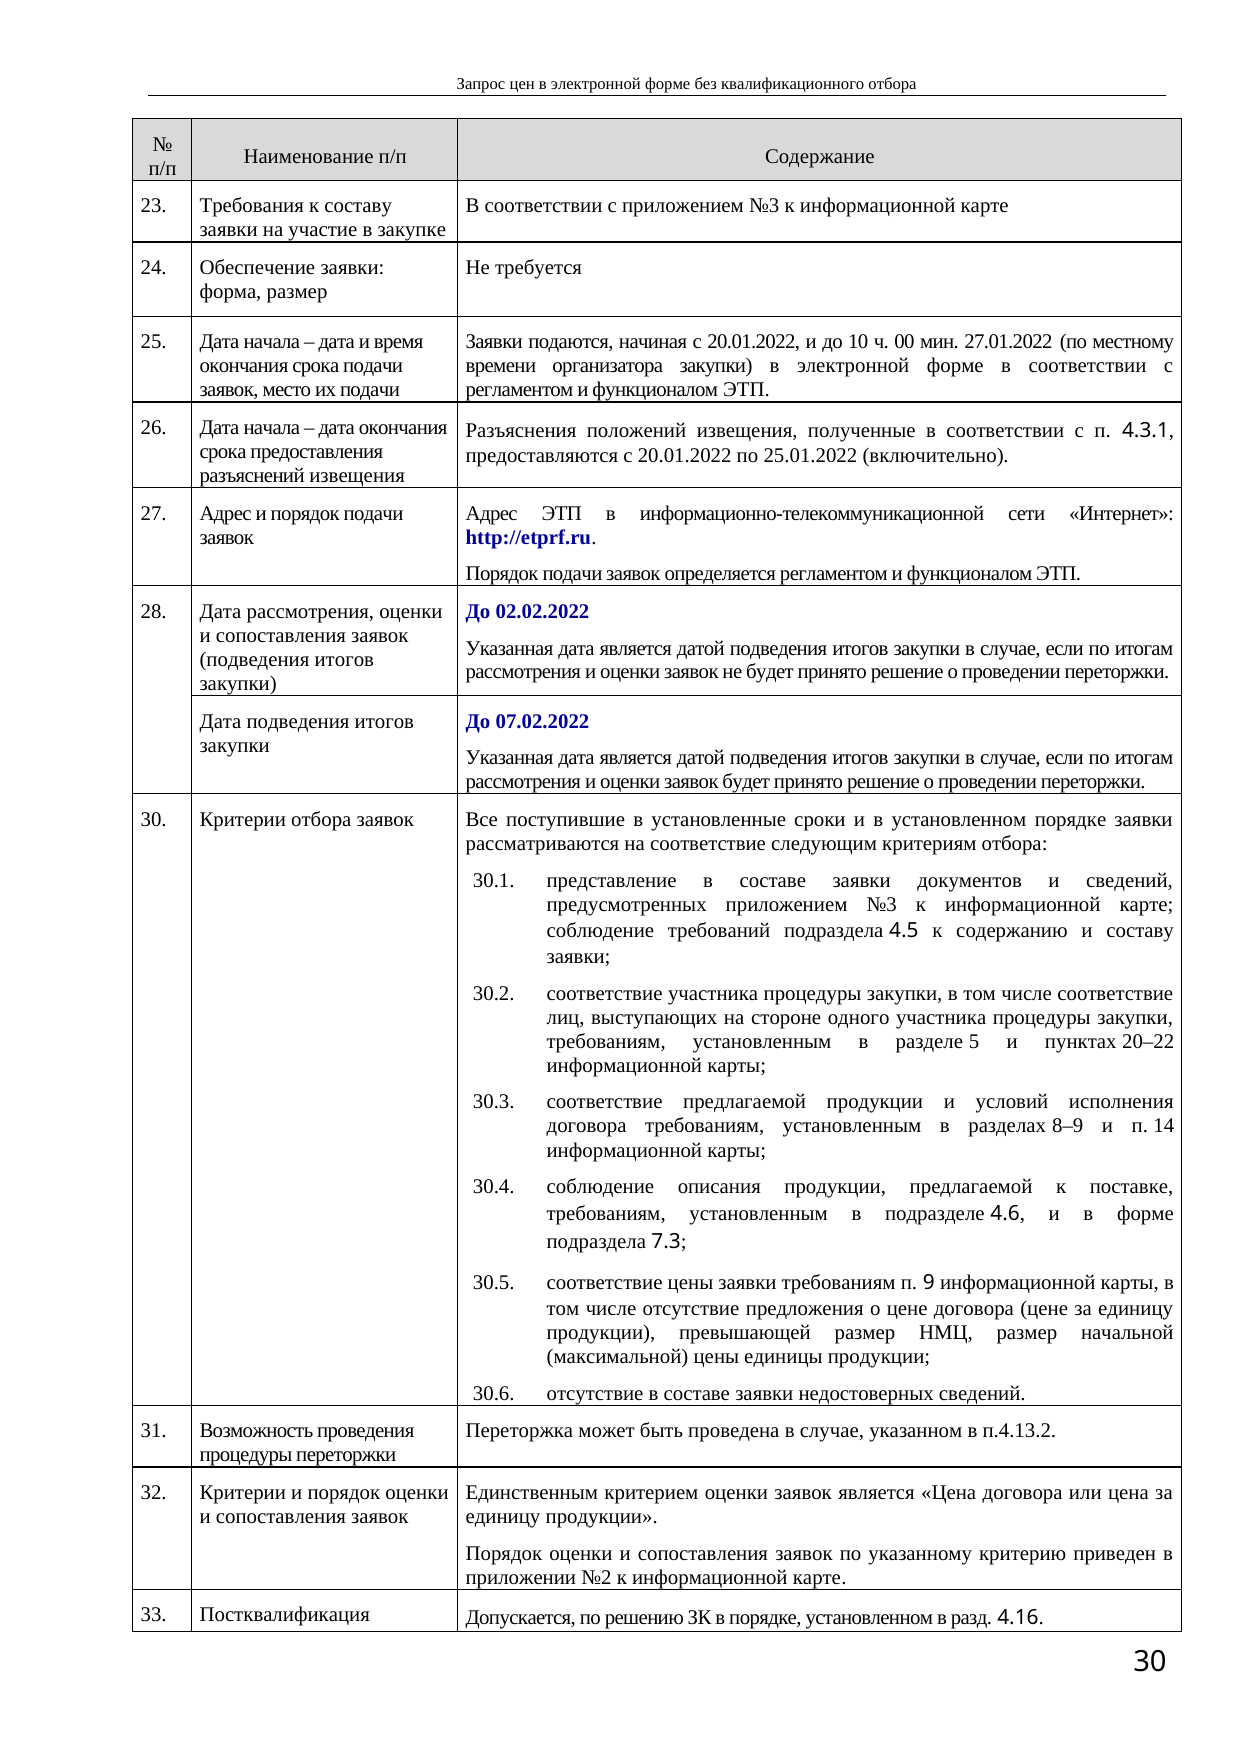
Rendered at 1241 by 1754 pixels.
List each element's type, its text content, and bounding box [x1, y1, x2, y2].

table_cell Адрес ЭТП в информационно-телекоммуникационной сети «Интернет»: http://etprf.ru. Порядок подачи заявок определяется регламентом и функционалом ЭТП. [458, 488, 1181, 585]
table_cell Дата подведения итогов закупки [192, 696, 457, 793]
table_cell Критерии и порядок оценки и сопоставления заявок [192, 1468, 457, 1589]
table_cell [133, 243, 191, 316]
table_cell Дата рассмотрения, оценки и сопоставления заявок (подведения итогов закупки) [192, 586, 457, 695]
table_header № п/п [133, 119, 191, 180]
table_cell [133, 794, 191, 1405]
table_cell Возможность проведения процедуры переторжки [192, 1406, 457, 1466]
table_cell Заявки подаются, начиная с 20.01.2022, и до 10 ч. 00 мин. 27.01.2022 (по местному времени организатора закупки) в электронной форме в соответствии с регламентом и функционалом ЭТП. [458, 317, 1181, 401]
table_cell Постквалификация [192, 1590, 457, 1631]
table_cell Не требуется [458, 243, 1181, 316]
table_cell Адрес и порядок подачи заявок [192, 488, 457, 585]
table_cell Требования к составу заявки на участие в закупке [192, 181, 457, 241]
table_cell Единственным критерием оценки заявок является «Цена договора или цена за единицу продукции». Порядок оценки и сопоставления заявок по указанному критерию приведен в приложении №2 к информационной карте. [458, 1468, 1181, 1589]
table_cell [133, 1590, 191, 1631]
table_cell [133, 1468, 191, 1589]
table_cell До 07.02.2022 Указанная дата является датой подведения итогов закупки в случае, если по итогам рассмотрения и оценки заявок будет принято решение о проведении переторжки. [458, 696, 1181, 793]
table_cell Допускается, по решению ЗК в порядке, установленном в разд. 4.16. [458, 1590, 1181, 1631]
table_header Содержание [458, 119, 1181, 180]
table_cell Дата начала – дата окончания срока предоставления разъяснений извещения [192, 403, 457, 487]
table_cell Переторжка может быть проведена в случае, указанном в п.4.13.2. [458, 1406, 1181, 1466]
table_cell Дата начала – дата и время окончания срока подачи заявок, место их подачи [192, 317, 457, 401]
table_cell В соответствии с приложением №3 к информационной карте [458, 181, 1181, 241]
table_cell Критерии отбора заявок [192, 794, 457, 1405]
table_cell До 02.02.2022 Указанная дата является датой подведения итогов закупки в случае, если по итогам рассмотрения и оценки заявок не будет принято решение о проведении переторжки. [458, 586, 1181, 695]
table_cell Обеспечение заявки: форма, размер [192, 243, 457, 316]
table_cell [133, 403, 191, 487]
table_cell [133, 181, 191, 241]
table_cell [133, 1406, 191, 1466]
table_cell [133, 586, 191, 793]
table_cell [133, 488, 191, 585]
table_cell [133, 317, 191, 401]
table_cell Разъяснения положений извещения, полученные в соответствии с п. 4.3.1, предоставляются с 20.01.2022 по 25.01.2022 (включительно). [458, 403, 1181, 487]
table_header Наименование п/п [192, 119, 457, 180]
table_cell Все поступившие в установленные сроки и в установленном порядке заявки рассматриваются на соответствие следующим критериям отбора: представление в составе заявки документов и сведений, предусмотренных приложением №3 к информационной карте; соблюдение требований подраздела 4.5 к содержанию и составу заявки; соответствие участника процедуры закупки, в том числе соответствие лиц, выступающих на стороне одного участника процедуры закупки, требованиям, установленным в разделе 5 и пунктах 14–16 информационной карты; соответствие предлагаемой продукции и условий исполнения договора требованиям, установленным в разделах 8–9 и п. 11 информационной карты; соблюдение описания продукции, предлагаемой к поставке, требованиям, установленным в подразделе 4.6, и в форме подраздела 7.3; соответствие цены заявки требованиям п. 9 информационной карты, в том числе отсутствие предложения о цене договора (цене за единицу продукции), превышающей размер НМЦ, размер начальной (максимальной) цены единицы продукции; отсутствие в составе заявки недостоверных сведений. [458, 794, 1181, 1405]
